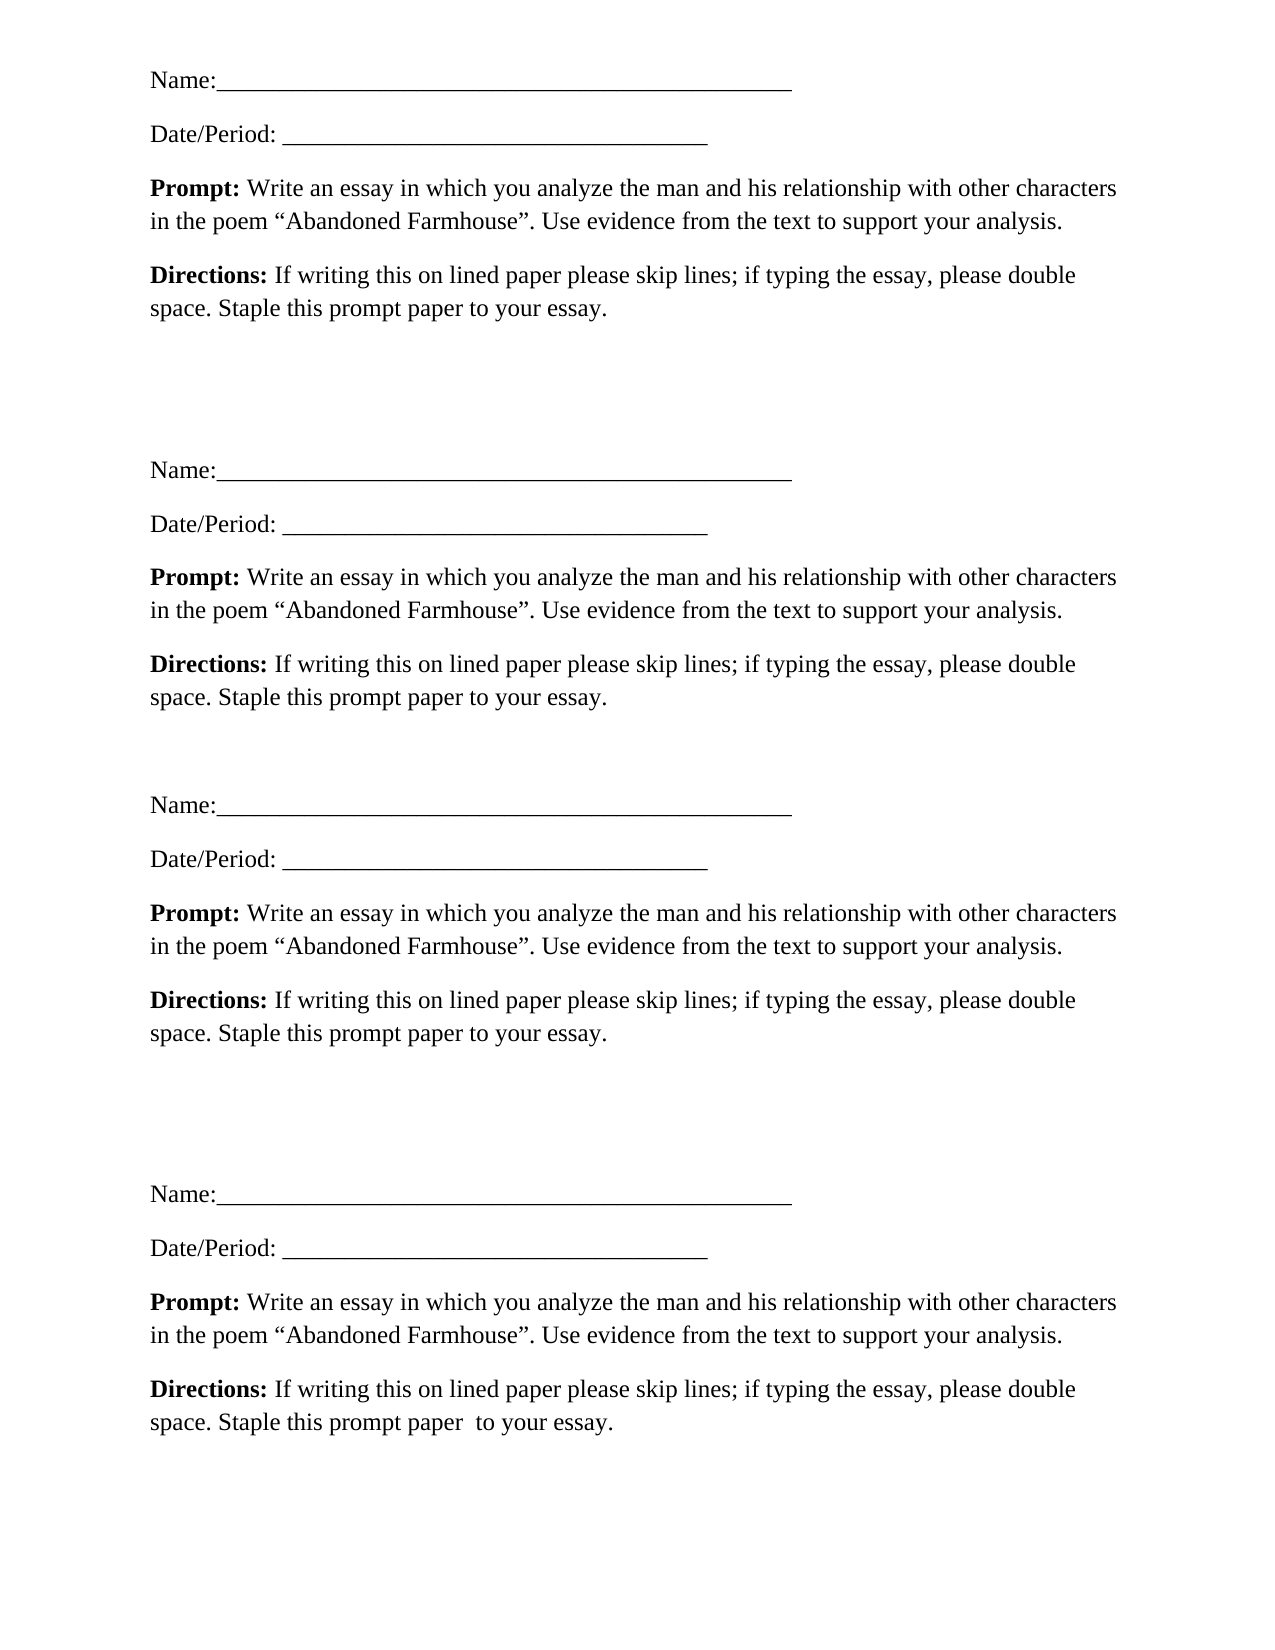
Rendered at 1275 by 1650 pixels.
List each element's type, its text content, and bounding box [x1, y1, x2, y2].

text Directions: If writing this on lined paper please skip lines; if typing the essay, please double space. Staple this prompt paper to your essay. [150, 649, 1125, 711]
text Directions: If writing this on lined paper please skip lines; if typing the essay, please double space. Staple this prompt paper to your essay. [150, 985, 1125, 1046]
text Date/Period: __________________________________ [150, 844, 1125, 873]
text Date/Period: __________________________________ [150, 509, 1125, 537]
text Date/Period: __________________________________ [150, 119, 1125, 148]
text Prompt: Write an essay in which you analyze the man and his relationship with other characters in the poem “Abandoned Farmhouse”. Use evidence from the text to support your analysis. [150, 1287, 1125, 1349]
text Name:______________________________________________ [150, 790, 1125, 819]
text Directions: If writing this on lined paper please skip lines; if typing the essay, please double space. Staple this prompt paper to your essay. [150, 260, 1125, 322]
text Prompt: Write an essay in which you analyze the man and his relationship with other characters in the poem “Abandoned Farmhouse”. Use evidence from the text to support your analysis. [150, 562, 1125, 624]
text Prompt: Write an essay in which you analyze the man and his relationship with other characters in the poem “Abandoned Farmhouse”. Use evidence from the text to support your analysis. [150, 173, 1125, 235]
text Name:______________________________________________ [150, 66, 1125, 94]
text Name:______________________________________________ [150, 455, 1125, 483]
text Name:______________________________________________ [150, 1179, 1125, 1208]
text Directions: If writing this on lined paper please skip lines; if typing the essay, please double space. Staple this prompt paper to your essay. [150, 1374, 1125, 1436]
text Date/Period: __________________________________ [150, 1233, 1125, 1262]
text Prompt: Write an essay in which you analyze the man and his relationship with other characters in the poem “Abandoned Farmhouse”. Use evidence from the text to support your analysis. [150, 898, 1125, 959]
